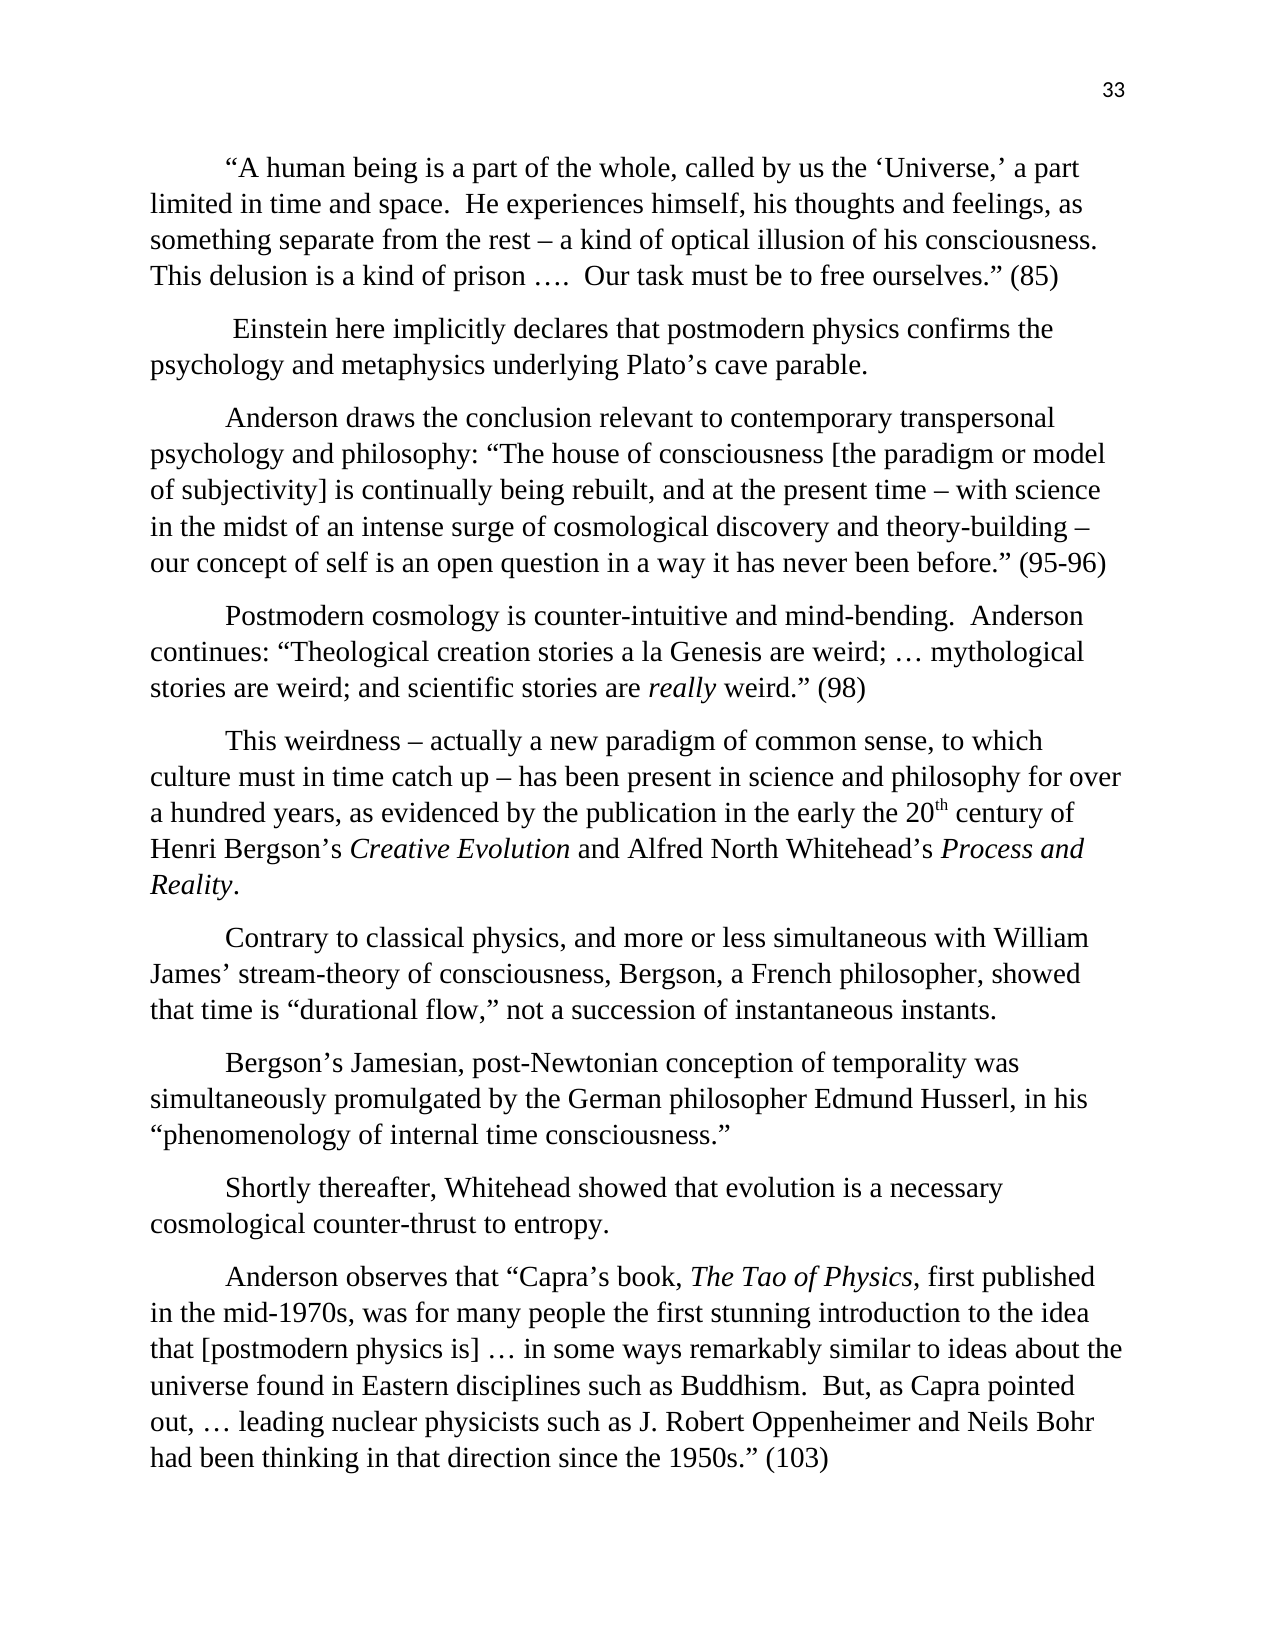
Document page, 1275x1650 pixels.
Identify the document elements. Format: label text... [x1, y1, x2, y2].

text Postmodern cosmology is counter-intuitive and mind-bending. Anderson continues: “Theological creation stories a la Genesis are weird; … mythological stories are weird; and scientific stories are really weird.” (98) [150, 598, 1125, 703]
text Anderson draws the conclusion relevant to contemporary transpersonal psychology and philosophy: “The house of consciousness [the paradigm or model of subjectivity] is continually being rebuilt, and at the present time – with science in the midst of an intense surge of cosmological discovery and theory-building – our concept of self is an open question in a way it has never been before.” (95-96) [150, 400, 1125, 578]
text Bergson’s Jamesian, post-Newtonian conception of temporality was simultaneously promulgated by the German philosopher Edmund Husserl, in his “phenomenology of internal time consciousness.” [150, 1045, 1125, 1151]
text “A human being is a part of the whole, called by us the ‘Universe,’ a part limited in time and space. He experiences himself, his thoughts and feelings, as something separate from the rest – a kind of optical illusion of his consciousness. This delusion is a kind of prison …. Our task must be to free ourselves.” (85) [150, 150, 1125, 292]
text Einstein here implicitly declares that postmodern physics confirms the psychology and metaphysics underlying Plato’s cave parable. [150, 311, 1125, 381]
text Contrary to classical physics, and more or less simultaneous with William James’ stream-theory of consciousness, Bergson, a French philosopher, showed that time is “durational flow,” not a succession of instantaneous instants. [150, 920, 1125, 1026]
text This weirdness – actually a new paradigm of common sense, to which culture must in time catch up – has been present in science and philosophy for over a hundred years, as evidenced by the publication in the early the 20th century of Henri Bergson’s Creative Evolution and Alfred North Whitehead’s Process and Reality. [150, 723, 1125, 901]
text Anderson observes that “Capra’s book, The Tao of Physics, first published in the mid-1970s, was for many people the first stunning introduction to the idea that [postmodern physics is] … in some ways remarkably similar to ideas about the universe found in Eastern disciplines such as Buddhism. But, as Capra pointed out, … leading nuclear physicists such as J. Robert Oppenheimer and Neils Bohr had been thinking in that direction since the 1950s.” (103) [150, 1259, 1125, 1473]
text Shortly thereafter, Whitehead showed that evolution is a necessary cosmological counter-thrust to entropy. [150, 1170, 1125, 1240]
